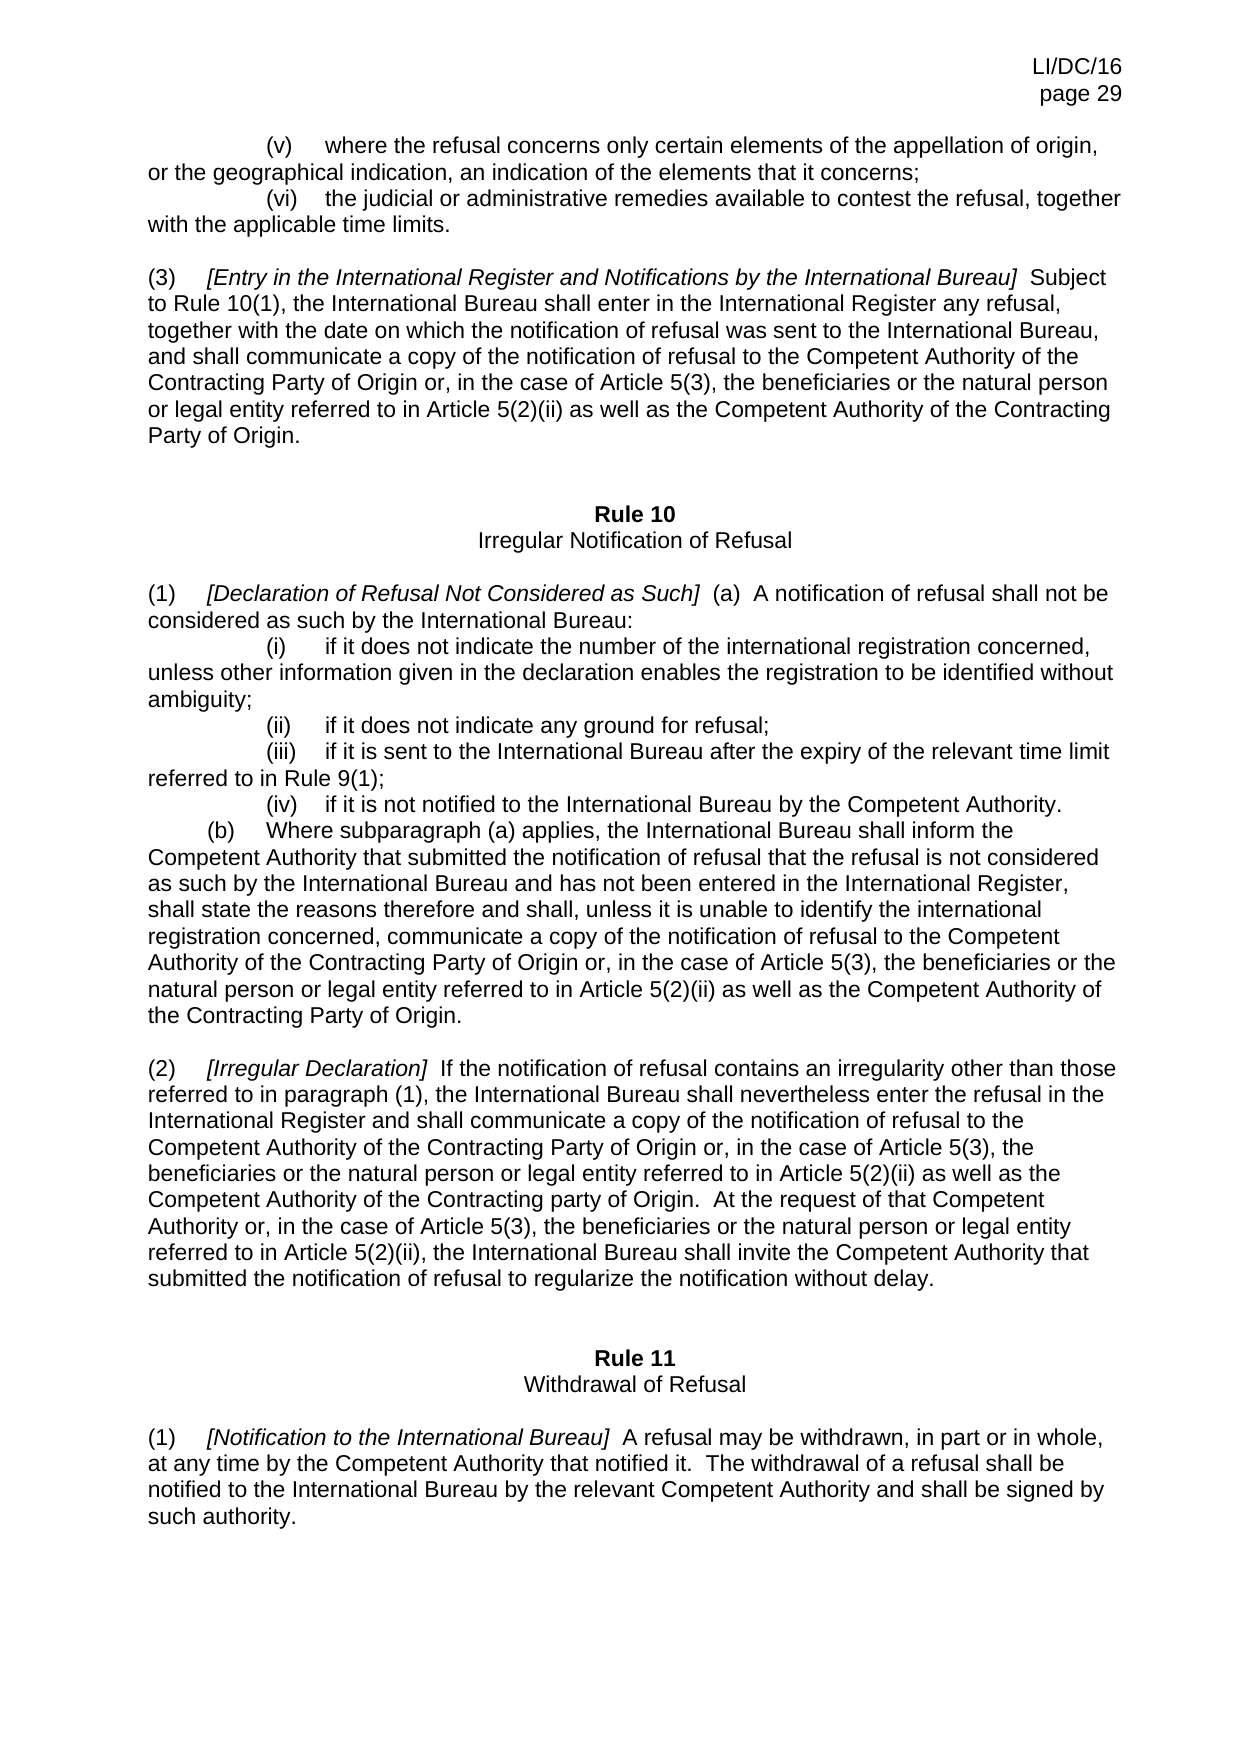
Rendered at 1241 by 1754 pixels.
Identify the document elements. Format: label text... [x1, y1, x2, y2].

text Rule 11 [148, 1344, 1122, 1371]
text (v) where the refusal concerns only certain elements of the appellation of origin, or the geographical indication, an indication of the elements that it concerns; [148, 132, 1122, 185]
text (iv) if it is not notified to the International Bureau by the Competent Authority. [207, 791, 1122, 817]
text (1) [Declaration of Refusal Not Considered as Such] (a) A notification of refusal shall not be considered as such by the International Bureau: [148, 580, 1122, 633]
text (vi) the judicial or administrative remedies available to contest the refusal, together with the applicable time limits. [148, 185, 1122, 238]
text (2) [Irregular Declaration] If the notification of refusal contains an irregularity other than those referred to in paragraph (1), the International Bureau shall nevertheless enter the refusal in the International Register and shall communicate a copy of the notification of refusal to the Competent Authority of the Contracting Party of Origin or, in the case of Article 5(3), the beneficiaries or the natural person or legal entity referred to in Article 5(2)(ii) as well as the Competent Authority of the Contracting party of Origin. At the request of that Competent Authority or, in the case of Article 5(3), the beneficiaries or the natural person or legal entity referred to in Article 5(2)(ii), the International Bureau shall invite the Competent Authority that submitted the notification of refusal to regularize the notification without delay. [148, 1054, 1122, 1292]
text Withdrawal of Refusal [148, 1371, 1122, 1397]
text (ii) if it does not indicate any ground for refusal; [207, 712, 1122, 738]
text (i) if it does not indicate the number of the international registration concerned, unless other information given in the declaration enables the registration to be identified without ambiguity; [148, 633, 1122, 712]
text Irregular Notification of Refusal [148, 527, 1122, 554]
text Rule 10 [148, 501, 1122, 527]
text (1) [Notification to the International Bureau] A refusal may be withdrawn, in part or in whole, at any time by the Competent Authority that notified it. The withdrawal of a refusal shall be notified to the International Bureau by the relevant Competent Authority and shall be signed by such authority. [148, 1423, 1122, 1529]
text (3) [Entry in the International Register and Notifications by the International Bureau] Subject to Rule 10(1), the International Bureau shall enter in the International Register any refusal, together with the date on which the notification of refusal was sent to the International Bureau, and shall communicate a copy of the notification of refusal to the Competent Authority of the Contracting Party of Origin or, in the case of Article 5(3), the beneficiaries or the natural person or legal entity referred to in Article 5(2)(ii) as well as the Competent Authority of the Contracting Party of Origin. [148, 264, 1122, 448]
text (b) Where subparagraph (a) applies, the International Bureau shall inform the Competent Authority that submitted the notification of refusal that the refusal is not considered as such by the International Bureau and has not been entered in the International Register, shall state the reasons therefore and shall, unless it is unable to identify the international registration concerned, communicate a copy of the notification of refusal to the Competent Authority of the Contracting Party of Origin or, in the case of Article 5(3), the beneficiaries or the natural person or legal entity referred to in Article 5(2)(ii) as well as the Competent Authority of the Contracting Party of Origin. [148, 817, 1122, 1028]
text (iii) if it is sent to the International Bureau after the expiry of the relevant time limit referred to in Rule 9(1); [148, 738, 1122, 791]
